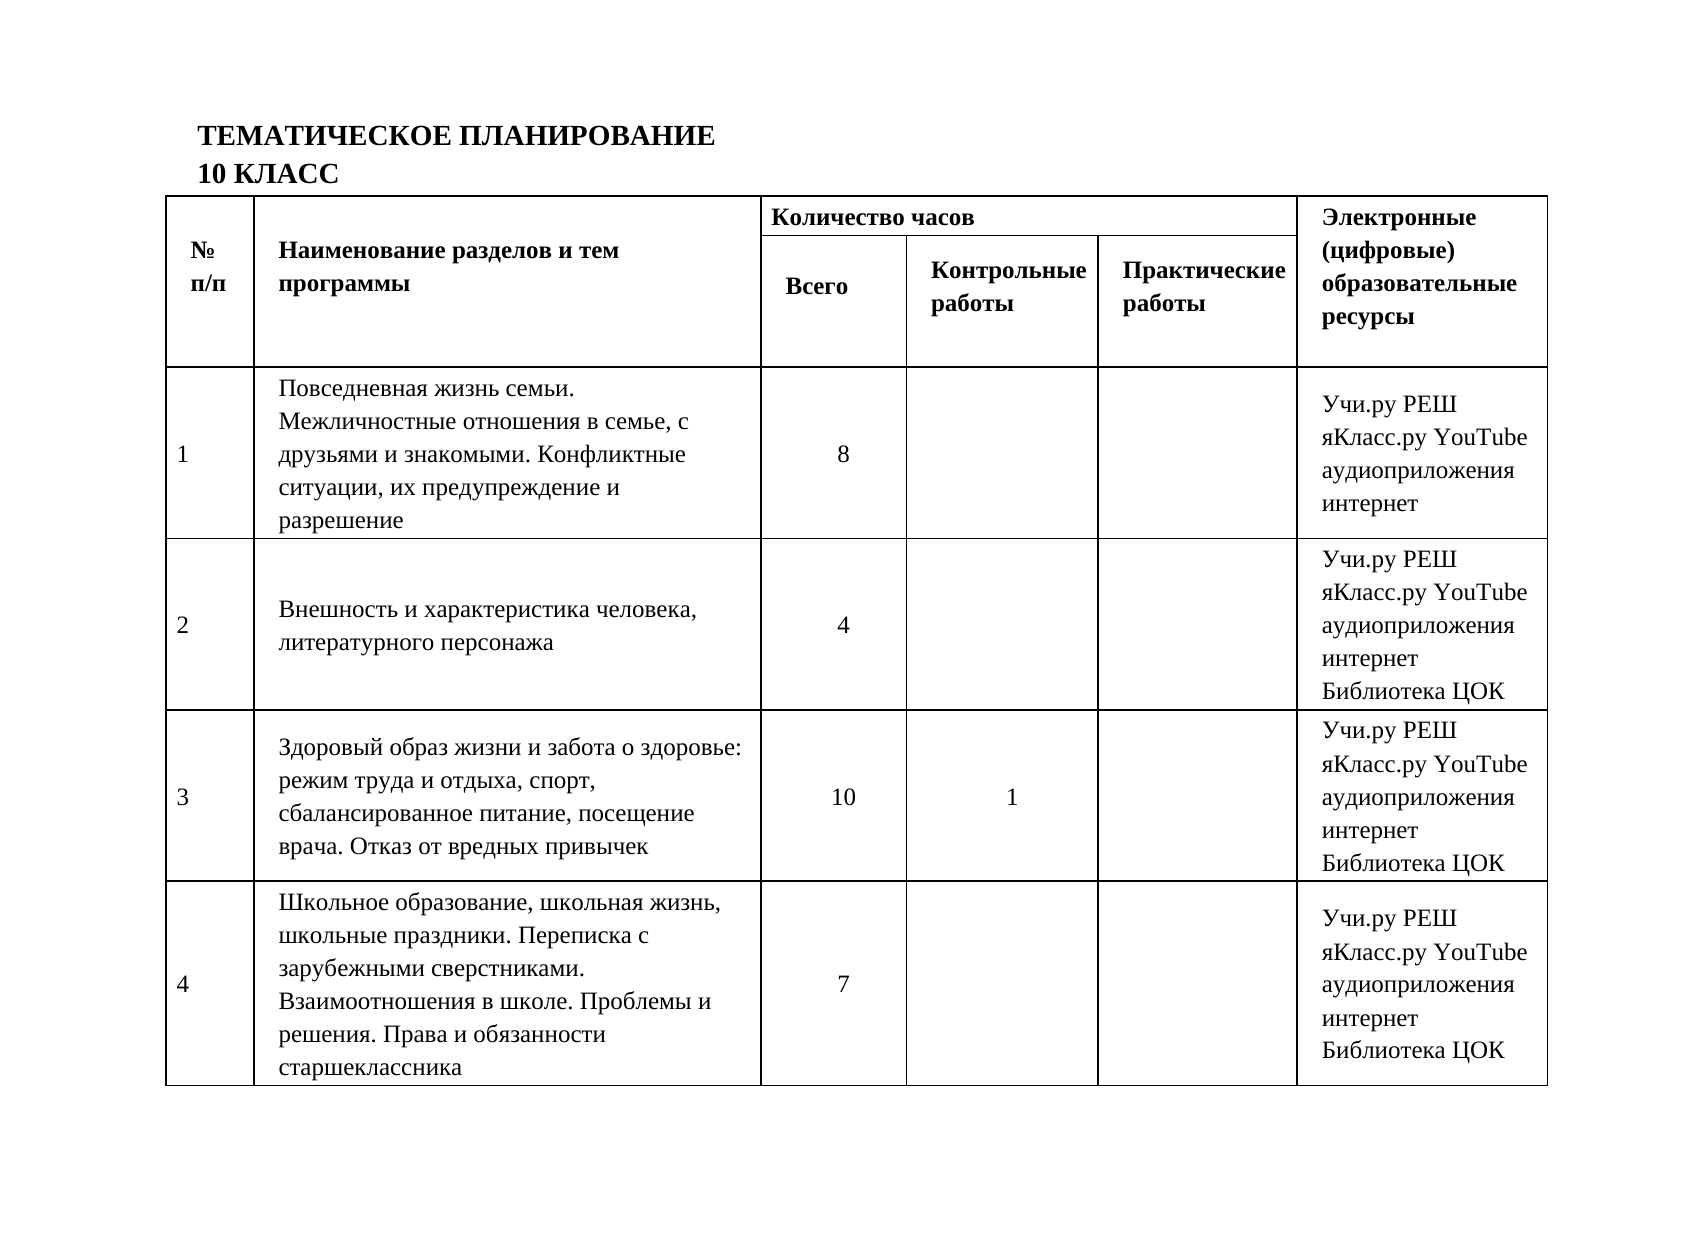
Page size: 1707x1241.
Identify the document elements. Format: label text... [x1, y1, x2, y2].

text ТЕМАТИЧЕСКОЕ ПЛАНИРОВАНИЕ [190, 118, 1618, 152]
table_cell Учи.ру РЕШ яКласс.ру YouTube аудиоприложения интернет Библиотека ЦОК [1298, 711, 1547, 880]
table_cell 3 [167, 711, 253, 880]
table_cell Здоровый образ жизни и забота о здоровье: режим труда и отдыха, спорт, сбалансированное питание, посещение врача. Отказ от вредных привычек [255, 711, 760, 880]
table_cell 1 [167, 368, 253, 537]
table_cell 4 [167, 882, 253, 1085]
table_cell [907, 368, 1097, 537]
table_cell 10 [762, 711, 906, 880]
table_cell [1099, 711, 1296, 880]
text 10 КЛАСС [190, 157, 1618, 190]
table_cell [1298, 882, 1547, 1085]
table_cell 2 [167, 539, 253, 709]
table_cell Практические работы [1099, 236, 1296, 366]
table_cell Школьное образование, школьная жизнь, школьные праздники. Переписка с зарубежными сверстниками. Взаимоотношения в школе. Проблемы и решения. Права и обязанности старшеклассника [255, 882, 760, 1085]
table_header Количество часов [762, 197, 1296, 234]
table_cell 1 [907, 711, 1097, 880]
table_cell 4 [762, 539, 906, 709]
table_cell [907, 882, 1097, 1085]
table_cell [1099, 882, 1296, 1085]
table_cell [1099, 368, 1296, 537]
table_header № п/п [167, 197, 253, 366]
table_cell 7 [762, 882, 906, 1085]
table_cell 8 [762, 368, 906, 537]
table_cell Учи.ру РЕШ яКласс.ру YouTube аудиоприложения интернет Библиотека ЦОК [1298, 539, 1547, 709]
table_cell Всего [762, 236, 906, 366]
table_header Наименование разделов и тем программы [255, 197, 760, 366]
table_header Электронные (цифровые) образовательные ресурсы [1298, 197, 1547, 366]
table_cell [907, 539, 1097, 709]
table_cell Учи.ру РЕШ яКласс.ру YouTube аудиоприложения интернет [1298, 368, 1547, 537]
table_cell Внешность и характеристика человека, литературного персонажа [255, 539, 760, 709]
table_cell Повседневная жизнь семьи. Межличностные отношения в семье, с друзьями и знакомыми. Конфликтные ситуации, их предупреждение и разрешение [255, 368, 760, 537]
table_cell Контрольные работы [907, 236, 1097, 366]
table_cell [1099, 539, 1296, 709]
